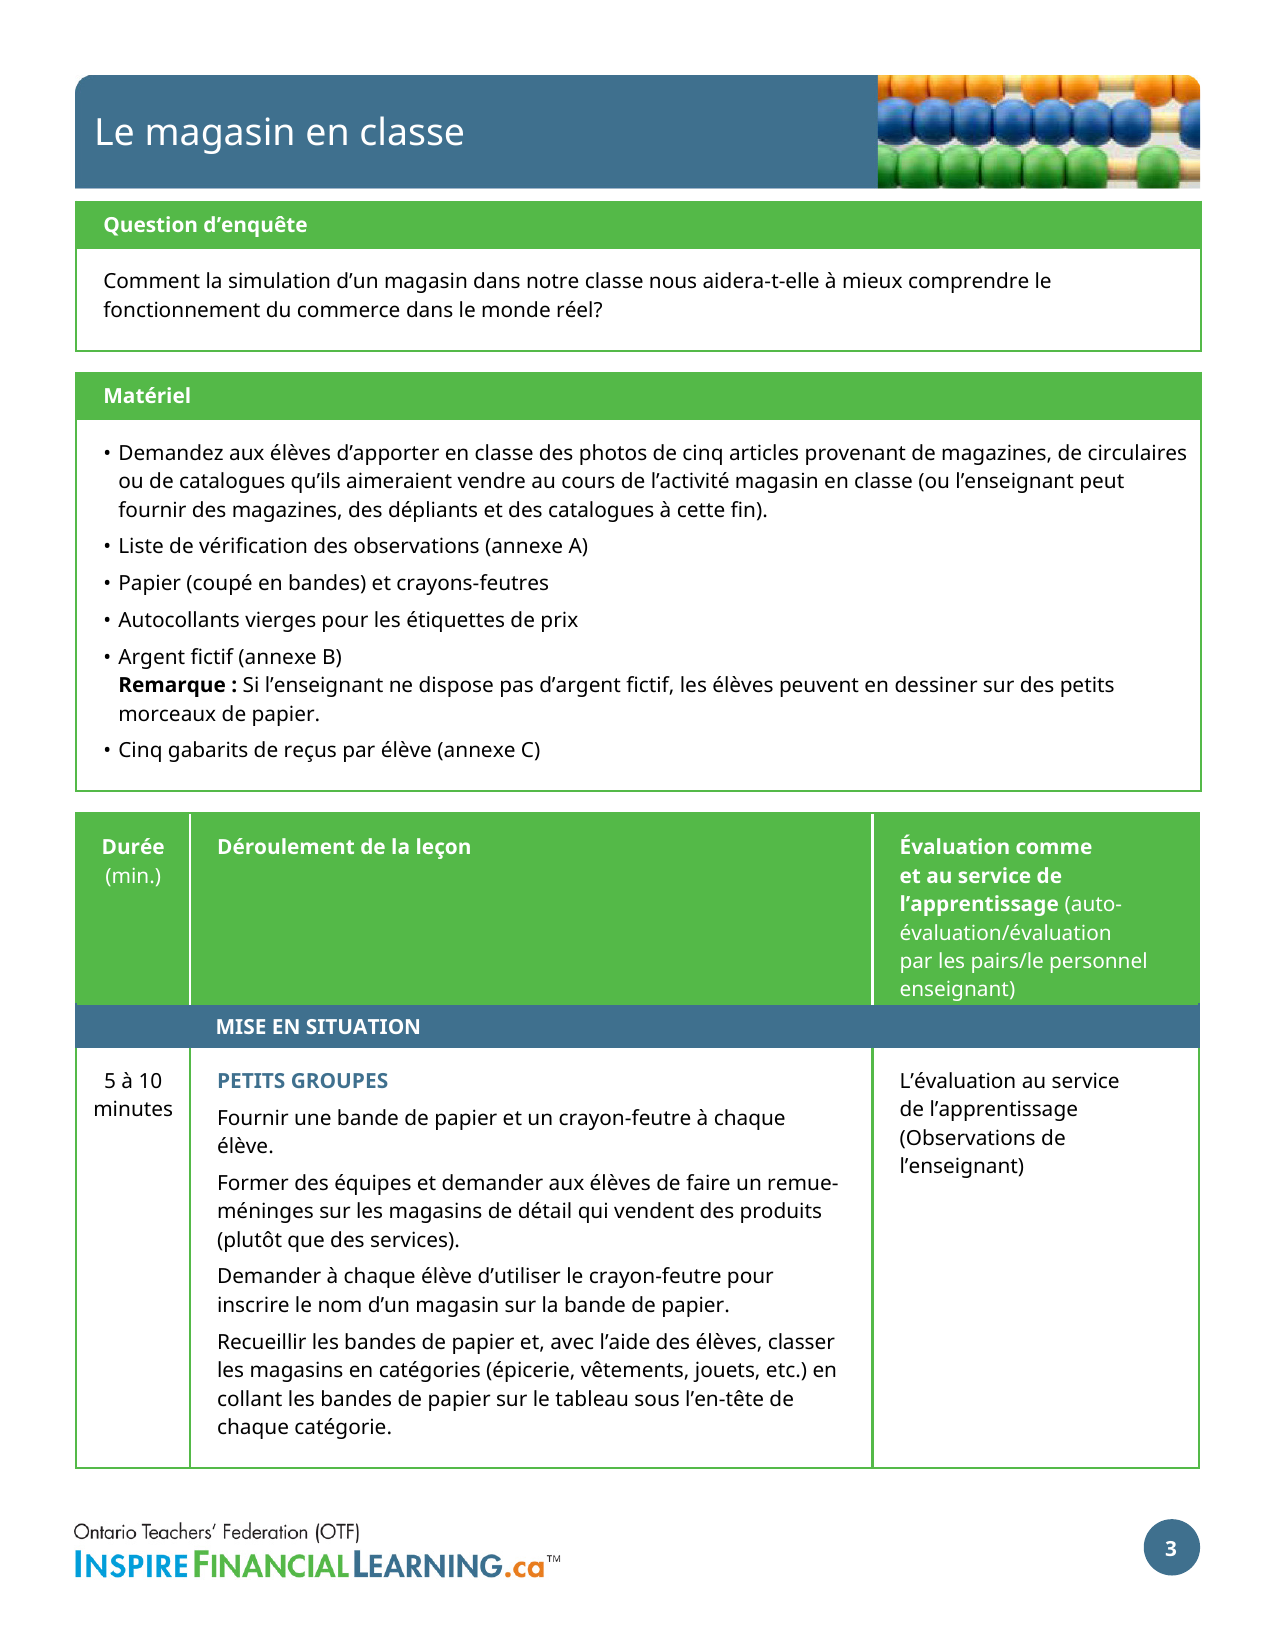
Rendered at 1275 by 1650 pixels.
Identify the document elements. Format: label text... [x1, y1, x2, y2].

table_header Déroulement de la leçon [191, 814, 871, 1003]
table_cell Demandez aux élèves d’apporter en classe des photos de cinq articles provenant de magazines, de circulaires ou de catalogues qu’ils aimeraient vendre au cours de l’activité magasin en classe (ou l’enseignant peut fournir des magazines, des dépliants et des catalogues à cette fin). Liste de vérification des observations (annexe A) Papier (coupé en bandes) et crayons-feutres Autocollants vierges pour les étiquettes de prix Argent fictif (annexe B) Remarque : Si l’enseignant ne dispose pas d’argent fictif, les élèves peuvent en dessiner sur des petits morceaux de papier. Cinq gabarits de reçus par élève (annexe C) [77, 420, 1200, 790]
picture [73, 1521, 561, 1586]
table_header Évaluation comme et au service de l’apprentissage (auto-évaluation/évaluation par les pairs/le personnel enseignant) [874, 814, 1198, 1003]
table_cell L’évaluation au service de l’apprentissage (Observations de l’enseignant) [874, 1048, 1198, 1467]
table_cell 5 à 10 minutes [77, 1048, 189, 1467]
picture [75, 75, 1200, 189]
table_header Matériel [77, 374, 1200, 418]
table_header Durée (min.) [77, 814, 189, 1003]
table_cell MISE EN SITUATION [77, 1005, 1198, 1048]
table_cell PETITS GROUPES Fournir une bande de papier et un crayon-feutre à chaque élève. Former des équipes et demander aux élèves de faire un remue-méninges sur les magasins de détail qui vendent des produits (plutôt que des services). Demander à chaque élève d’utiliser le crayon-feutre pour inscrire le nom d’un magasin sur la bande de papier. Recueillir les bandes de papier et, avec l’aide des élèves, classer les magasins en catégories (épicerie, vêtements, jouets, etc.) en collant les bandes de papier sur le tableau sous l’en-tête de chaque catégorie. [191, 1048, 871, 1467]
table_cell Comment la simulation d’un magasin dans notre classe nous aidera-t-elle à mieux comprendre le fonctionnement du commerce dans le monde réel? [77, 249, 1200, 350]
table_header Question d’enquête [77, 203, 1200, 246]
